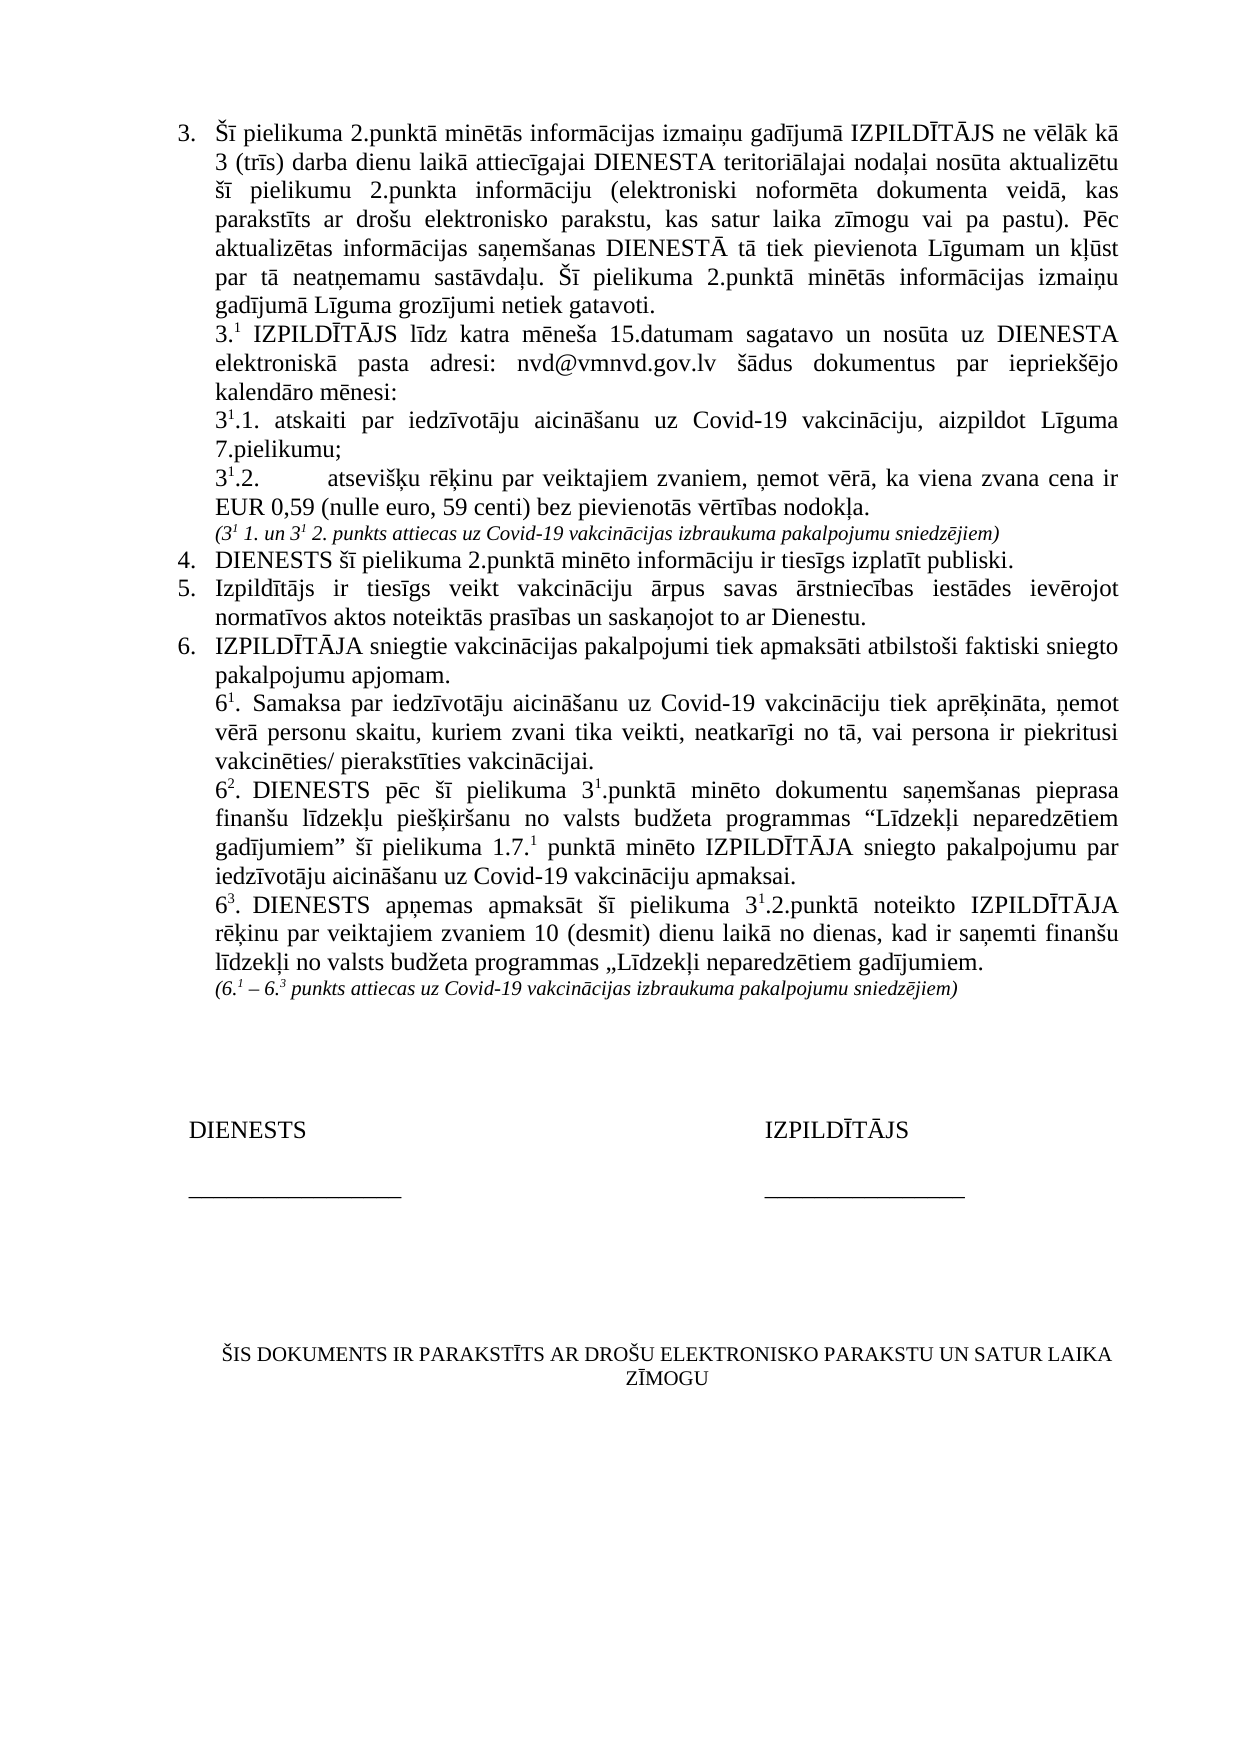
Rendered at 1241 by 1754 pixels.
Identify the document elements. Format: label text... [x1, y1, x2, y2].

list Izpildītājs ir tiesīgs veikt vakcināciju ārpus savas ārstniecības iestādes ievērojot normatīvos aktos noteiktās prasības un saskaņojot to ar Dienestu. [177, 573, 1119, 631]
list IZPILDĪTĀJA sniegtie vakcinācijas pakalpojumi tiek apmaksāti atbilstoši faktiski sniegto pakalpojumu apjomam. [177, 631, 1119, 688]
table_cell ________________ [753, 1173, 1180, 1201]
table_header DIENESTS [177, 1115, 753, 1172]
table_header IZPILDĪTĀJS [753, 1115, 1180, 1172]
list 31.1. atskaiti par iedzīvotāju aicināšanu uz Covid-19 vakcināciju, aizpildot Līguma 7.pielikumu; [215, 406, 1119, 463]
list 63. DIENESTS apņemas apmaksāt šī pielikuma 31.2.punktā noteikto IZPILDĪTĀJA rēķinu par veiktajiem zvaniem 10 (desmit) dienu laikā no dienas, kad ir saņemti finanšu līdzekļi no valsts budžeta programmas „Līdzekļi neparedzētiem gadījumiem. [215, 890, 1119, 976]
list (31 1. un 31 2. punkts attiecas uz Covid-19 vakcinācijas izbraukuma pakalpojumu sniedzējiem) [215, 521, 1119, 545]
list Šī pielikuma 2.punktā minētās informācijas izmaiņu gadījumā IZPILDĪTĀJS ne vēlāk kā 3 (trīs) darba dienu laikā attiecīgajai DIENESTA teritoriālajai nodaļai nosūta aktualizētu šī pielikumu 2.punkta informāciju (elektroniski noformēta dokumenta veidā, kas parakstīts ar drošu elektronisko parakstu, kas satur laika zīmogu vai pa pastu). Pēc aktualizētas informācijas saņemšanas DIENESTĀ tā tiek pievienota Līgumam un kļūst par tā neatņemamu sastāvdaļu. Šī pielikuma 2.punktā minētās informācijas izmaiņu gadījumā Līguma grozījumi netiek gatavoti. [177, 118, 1119, 319]
list 3.1 IZPILDĪTĀJS līdz katra mēneša 15.datumam sagatavo un nosūta uz DIENESTA elektroniskā pasta adresi: nvd@vmnvd.gov.lv šādus dokumentus par iepriekšējo kalendāro mēnesi: [215, 319, 1119, 406]
list DIENESTS šī pielikuma 2.punktā minēto informāciju ir tiesīgs izplatīt publiski. [177, 545, 1119, 573]
table_cell _________________ [177, 1173, 753, 1201]
list ŠIS DOKUMENTS IR PARAKSTĪTS AR DROŠU ELEKTRONISKO PARAKSTU UN SATUR LAIKA ZĪMOGU [215, 1342, 1119, 1390]
list 62. DIENESTS pēc šī pielikuma 31.punktā minēto dokumentu saņemšanas pieprasa finanšu līdzekļu piešķiršanu no valsts budžeta programmas “Līdzekļi neparedzētiem gadījumiem” šī pielikuma 1.7.1 punktā minēto IZPILDĪTĀJA sniegto pakalpojumu par iedzīvotāju aicināšanu uz Covid-19 vakcināciju apmaksai. [215, 775, 1119, 890]
list 61. Samaksa par iedzīvotāju aicināšanu uz Covid-19 vakcināciju tiek aprēķināta, ņemot vērā personu skaitu, kuriem zvani tika veikti, neatkarīgi no tā, vai persona ir piekritusi vakcinēties/ pierakstīties vakcinācijai. [215, 688, 1119, 775]
list 31.2. atsevišķu rēķinu par veiktajiem zvaniem, ņemot vērā, ka viena zvana cena ir EUR 0,59 (nulle euro, 59 centi) bez pievienotās vērtības nodokļa. [215, 463, 1119, 521]
list (6.1 – 6.3 punkts attiecas uz Covid-19 vakcinācijas izbraukuma pakalpojumu sniedzējiem) [215, 976, 1119, 1000]
